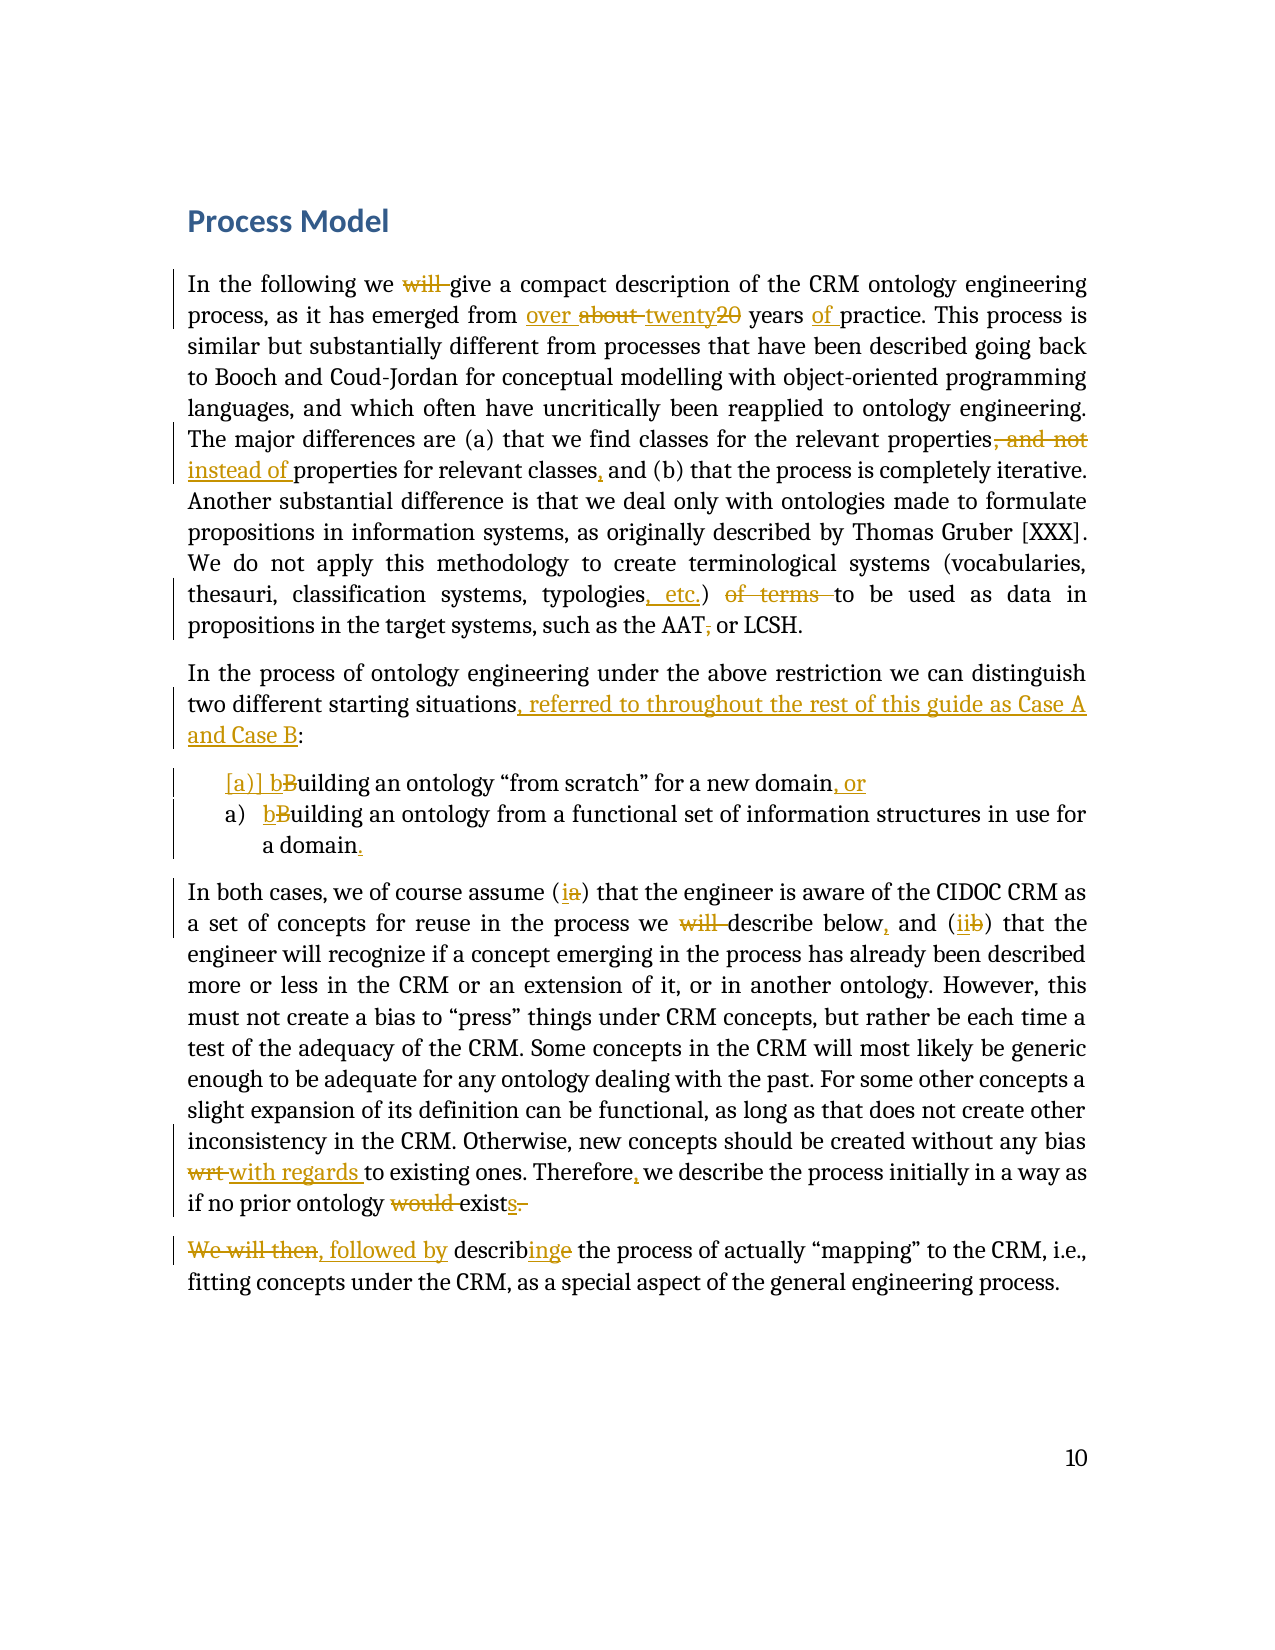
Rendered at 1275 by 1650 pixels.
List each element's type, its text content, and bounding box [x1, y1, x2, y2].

list uilding an ontology from a functional set of information structures in use for a domain [225, 799, 1087, 859]
list uilding an ontology “from scratch” for a new domain [225, 768, 1087, 797]
text In the process of ontology engineering under the above restriction we can distinguish two different starting situations: [187, 659, 1087, 749]
subtitle Process Model [187, 200, 1087, 241]
text describ the process of actually “mapping” to the CRM, i.e., fitting concepts under the CRM, as a special aspect of the general engineering process. [187, 1236, 1087, 1296]
text In both cases, we of course assume () that the engineer is aware of the CIDOC CRM as a set of concepts for reuse in the process we describe below and () that the engineer will recognize if a concept emerging in the process has already been described more or less in the CRM or an extension of it, or in another ontology. However, this must not create a bias to “press” things under CRM concepts, but rather be each time a test of the adequacy of the CRM. Some concepts in the CRM will most likely be generic enough to be adequate for any ontology dealing with the past. For some other concepts a slight expansion of its definition can be functional, as long as that does not create other inconsistency in the CRM. Otherwise, new concepts should be created without any bias to existing ones. Therefore we describe the process initially in a way as if no prior ontology exist [187, 878, 1087, 1217]
text In the following we give a compact description of the CRM ontology engineering process, as it has emerged from years practice. This process is similar but substantially different from processes that have been described going back to Booch and Coud-Jordan for conceptual modelling with object-oriented programming languages, and which often have uncritically been reapplied to ontology engineering. The major differences are (a) that we find classes for the relevant propertiesproperties for relevant classes and (b) that the process is completely iterative. Another substantial difference is that we deal only with ontologies made to formulate propositions in information systems, as originally described by Thomas Gruber [XXX]. We do not apply this methodology to create terminological systems (vocabularies, thesauri, classification systems, typologies) to be used as data in propositions in the target systems, such as the AAT or LCSH. [187, 269, 1087, 640]
